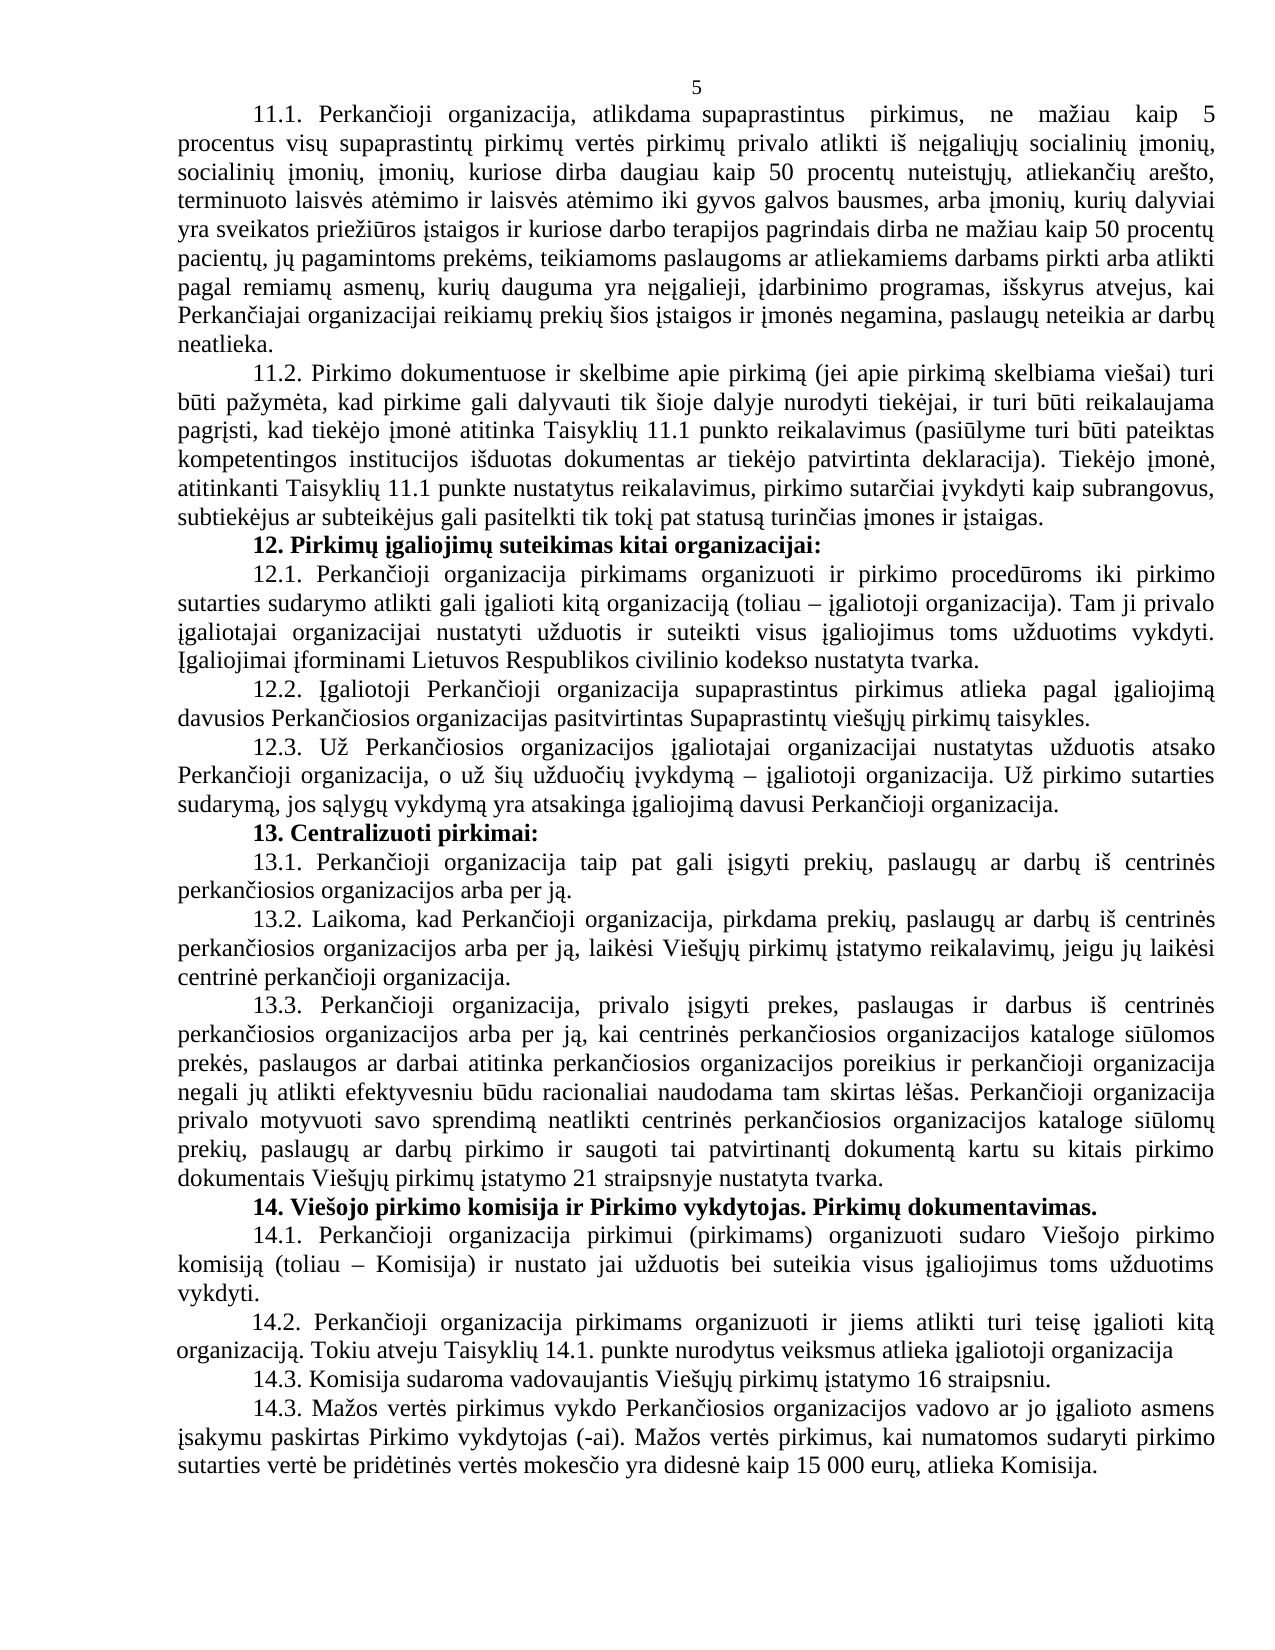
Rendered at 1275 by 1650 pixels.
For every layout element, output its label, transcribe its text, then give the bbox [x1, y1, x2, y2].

subtitle 13.2. Laikoma, kad Perkančioji organizacija, pirkdama prekių, paslaugų ar darbų iš centrinės perkančiosios organizacijos arba per ją, laikėsi Viešųjų pirkimų įstatymo reikalavimų, jeigu jų laikėsi centrinė perkančioji organizacija. [177, 904, 1216, 990]
subtitle 14.3. Mažos vertės pirkimus vykdo Perkančiosios organizacijos vadovo ar jo įgalioto asmens įsakymu paskirtas Pirkimo vykdytojas (-ai). Mažos vertės pirkimus, kai numatomos sudaryti pirkimo sutarties vertė be pridėtinės vertės mokesčio yra didesnė kaip 15 000 eurų, atlieka Komisija. [177, 1393, 1216, 1479]
subtitle 13. Centralizuoti pirkimai: [177, 818, 1216, 847]
text 11.1. Perkančioji organizacija, atlikdama supaprastintus pirkimus, ne mažiau kaip 5 procentus visų supaprastintų pirkimų vertės pirkimų privalo atlikti iš neįgaliųjų socialinių įmonių, socialinių įmonių, įmonių, kuriose dirba daugiau kaip 50 procentų nuteistųjų, atliekančių arešto, terminuoto laisvės atėmimo ir laisvės atėmimo iki gyvos galvos bausmes, arba įmonių, kurių dalyviai yra sveikatos priežiūros įstaigos ir kuriose darbo terapijos pagrindais dirba ne mažiau kaip 50 procentų pacientų, jų pagamintoms prekėms, teikiamoms paslaugoms ar atliekamiems darbams pirkti arba atlikti pagal remiamų asmenų, kurių dauguma yra neįgalieji, įdarbinimo programas, išskyrus atvejus, kai Perkančiajai organizacijai reikiamų prekių šios įstaigos ir įmonės negamina, paslaugų neteikia ar darbų neatlieka. [177, 99, 1216, 358]
subtitle 4.2. Perkančioji organizacija pirkimams organizuoti ir jiems atlikti turi teisę įgalioti kitą organizaciją. Tokiu atveju Taisyklių 14.1. punkte nurodytus veiksmus atlieka įgaliotoji organizacija [176, 1307, 1216, 1364]
subtitle 12.3. Už Perkančiosios organizacijos įgaliotajai organizacijai nustatytas užduotis atsako Perkančioji organizacija, o už šių užduočių įvykdymą – įgaliotoji organizacija. Už pirkimo sutarties sudarymą, jos sąlygų vykdymą yra atsakinga įgaliojimą davusi Perkančioji organizacija. [177, 732, 1216, 818]
text 13.3. Perkančioji organizacija, privalo įsigyti prekes, paslaugas ir darbus iš centrinės perkančiosios organizacijos arba per ją, kai centrinės perkančiosios organizacijos kataloge siūlomos prekės, paslaugos ar darbai atitinka perkančiosios organizacijos poreikius ir perkančioji organizacija negali jų atlikti efektyvesniu būdu racionaliai naudodama tam skirtas lėšas. Perkančioji organizacija privalo motyvuoti savo sprendimą neatlikti centrinės perkančiosios organizacijos kataloge siūlomų prekių, paslaugų ar darbų pirkimo ir saugoti tai patvirtinantį dokumentą kartu su kitais pirkimo dokumentais Viešųjų pirkimų įstatymo 21 straipsnyje nustatyta tvarka. [177, 990, 1216, 1192]
subtitle 14.1. Perkančioji organizacija pirkimui (pirkimams) organizuoti sudaro Viešojo pirkimo komisiją (toliau – Komisija) ir nustato jai užduotis bei suteikia visus įgaliojimus toms užduotims vykdyti. [177, 1220, 1216, 1307]
subtitle 14.3. Komisija sudaroma vadovaujantis Viešųjų pirkimų įstatymo 16 straipsniu. [177, 1364, 1216, 1393]
subtitle 12.1. Perkančioji organizacija pirkimams organizuoti ir pirkimo procedūroms iki pirkimo sutarties sudarymo atlikti gali įgalioti kitą organizaciją (toliau – įgaliotoji organizacija). Tam ji privalo įgaliotajai organizacijai nustatyti užduotis ir suteikti visus įgaliojimus toms užduotims vykdyti. Įgaliojimai įforminami Lietuvos Respublikos civilinio kodekso nustatyta tvarka. [177, 559, 1216, 674]
subtitle 12.2. Įgaliotoji Perkančioji organizacija supaprastintus pirkimus atlieka pagal įgaliojimą davusios Perkančiosios organizacijas pasitvirtintas Supaprastintų viešųjų pirkimų taisykles. [177, 674, 1216, 732]
subtitle 13.1. Perkančioji organizacija taip pat gali įsigyti prekių, paslaugų ar darbų iš centrinės perkančiosios organizacijos arba per ją. [177, 847, 1216, 904]
subtitle 14. Viešojo pirkimo komisija ir Pirkimo vykdytojas. Pirkimų dokumentavimas. [177, 1192, 1216, 1220]
text 12. Pirkimų įgaliojimų suteikimas kitai organizacijai: [177, 530, 1216, 559]
text 11.2. Pirkimo dokumentuose ir skelbime apie pirkimą (jei apie pirkimą skelbiama viešai) turi būti pažymėta, kad pirkime gali dalyvauti tik šioje dalyje nurodyti tiekėjai, ir turi būti reikalaujama pagrįsti, kad tiekėjo įmonė atitinka Taisyklių 11.1 punkto reikalavimus (pasiūlyme turi būti pateiktas kompetentingos institucijos išduotas dokumentas ar tiekėjo patvirtinta deklaracija). Tiekėjo įmonė, atitinkanti Taisyklių 11.1 punkte nustatytus reikalavimus, pirkimo sutarčiai įvykdyti kaip subrangovus, subtiekėjus ar subteikėjus gali pasitelkti tik tokį pat statusą turinčias įmones ir įstaigas. [177, 358, 1216, 530]
